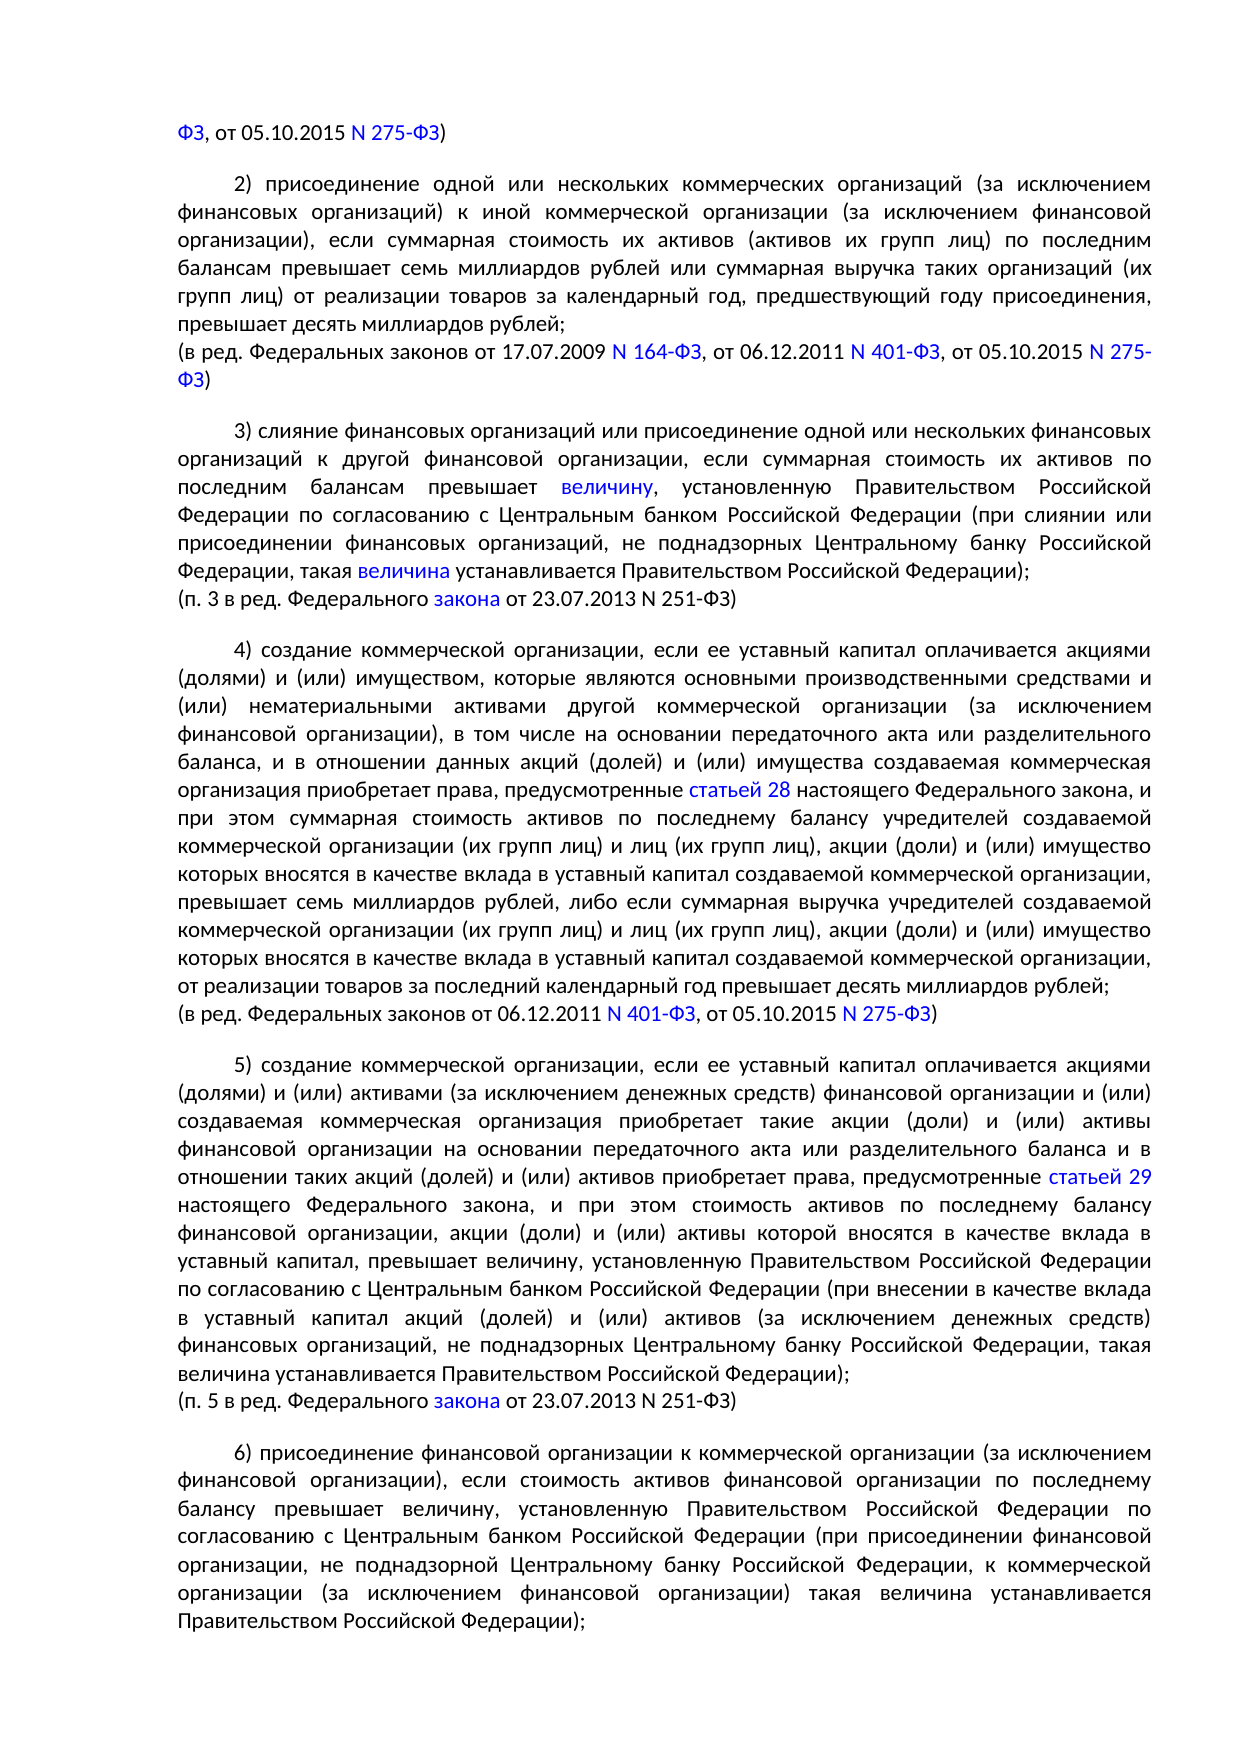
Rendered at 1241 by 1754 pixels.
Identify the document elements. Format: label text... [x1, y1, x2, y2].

text (п. 5 в ред. Федерального закона от 23.07.2013 N 251-ФЗ) [177, 1387, 1152, 1415]
text 4) создание коммерческой организации, если ее уставный капитал оплачивается акциями (долями) и (или) имуществом, которые являются основными производственными средствами и (или) нематериальными активами другой коммерческой организации (за исключением финансовой организации), в том числе на основании передаточного акта или разделительного баланса, и в отношении данных акций (долей) и (или) имущества создаваемая коммерческая организация приобретает права, предусмотренные статьей 28 настоящего Федерального закона, и при этом суммарная стоимость активов по последнему балансу учредителей создаваемой коммерческой организации (их групп лиц) и лиц (их групп лиц), акции (доли) и (или) имущество которых вносятся в качестве вклада в уставный капитал создаваемой коммерческой организации, превышает семь миллиардов рублей, либо если суммарная выручка учредителей создаваемой коммерческой организации (их групп лиц) и лиц (их групп лиц), акции (доли) и (или) имущество которых вносятся в качестве вклада в уставный капитал создаваемой коммерческой организации, от реализации товаров за последний календарный год превышает десять миллиардов рублей; [177, 635, 1152, 999]
text 3) слияние финансовых организаций или присоединение одной или нескольких финансовых организаций к другой финансовой организации, если суммарная стоимость их активов по последним балансам превышает величину, установленную Правительством Российской Федерации по согласованию с Центральным банком Российской Федерации (при слиянии или присоединении финансовых организаций, не поднадзорных Центральному банку Российской Федерации, такая величина устанавливается Правительством Российской Федерации); [177, 416, 1152, 584]
text (п. 3 в ред. Федерального закона от 23.07.2013 N 251-ФЗ) [177, 584, 1152, 612]
text 5) создание коммерческой организации, если ее уставный капитал оплачивается акциями (долями) и (или) активами (за исключением денежных средств) финансовой организации и (или) создаваемая коммерческая организация приобретает такие акции (доли) и (или) активы финансовой организации на основании передаточного акта или разделительного баланса и в отношении таких акций (долей) и (или) активов приобретает права, предусмотренные статьей 29 настоящего Федерального закона, и при этом стоимость активов по последнему балансу финансовой организации, акции (доли) и (или) активы которой вносятся в качестве вклада в уставный капитал, превышает величину, установленную Правительством Российской Федерации по согласованию с Центральным банком Российской Федерации (при внесении в качестве вклада в уставный капитал акций (долей) и (или) активов (за исключением денежных средств) финансовых организаций, не поднадзорных Центральному банку Российской Федерации, такая величина устанавливается Правительством Российской Федерации); [177, 1050, 1152, 1387]
text 2) присоединение одной или нескольких коммерческих организаций (за исключением финансовых организаций) к иной коммерческой организации (за исключением финансовой организации), если суммарная стоимость их активов (активов их групп лиц) по последним балансам превышает семь миллиардов рублей или суммарная выручка таких организаций (их групп лиц) от реализации товаров за календарный год, предшествующий году присоединения, превышает десять миллиардов рублей; [177, 169, 1152, 337]
text 6) присоединение финансовой организации к коммерческой организации (за исключением финансовой организации), если стоимость активов финансовой организации по последнему балансу превышает величину, установленную Правительством Российской Федерации по согласованию с Центральным банком Российской Федерации (при присоединении финансовой организации, не поднадзорной Центральному банку Российской Федерации, к коммерческой организации (за исключением финансовой организации) такая величина устанавливается Правительством Российской Федерации); [177, 1438, 1152, 1634]
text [177, 118, 1152, 146]
text (в ред. Федеральных законов от 06.12.2011 N 401-ФЗ, от 05.10.2015 N 275-ФЗ) [177, 999, 1152, 1027]
text (в ред. Федеральных законов от 17.07.2009 N 164-ФЗ, от 06.12.2011 N 401-ФЗ, от 05.10.2015 N 275-ФЗ) [177, 337, 1152, 393]
